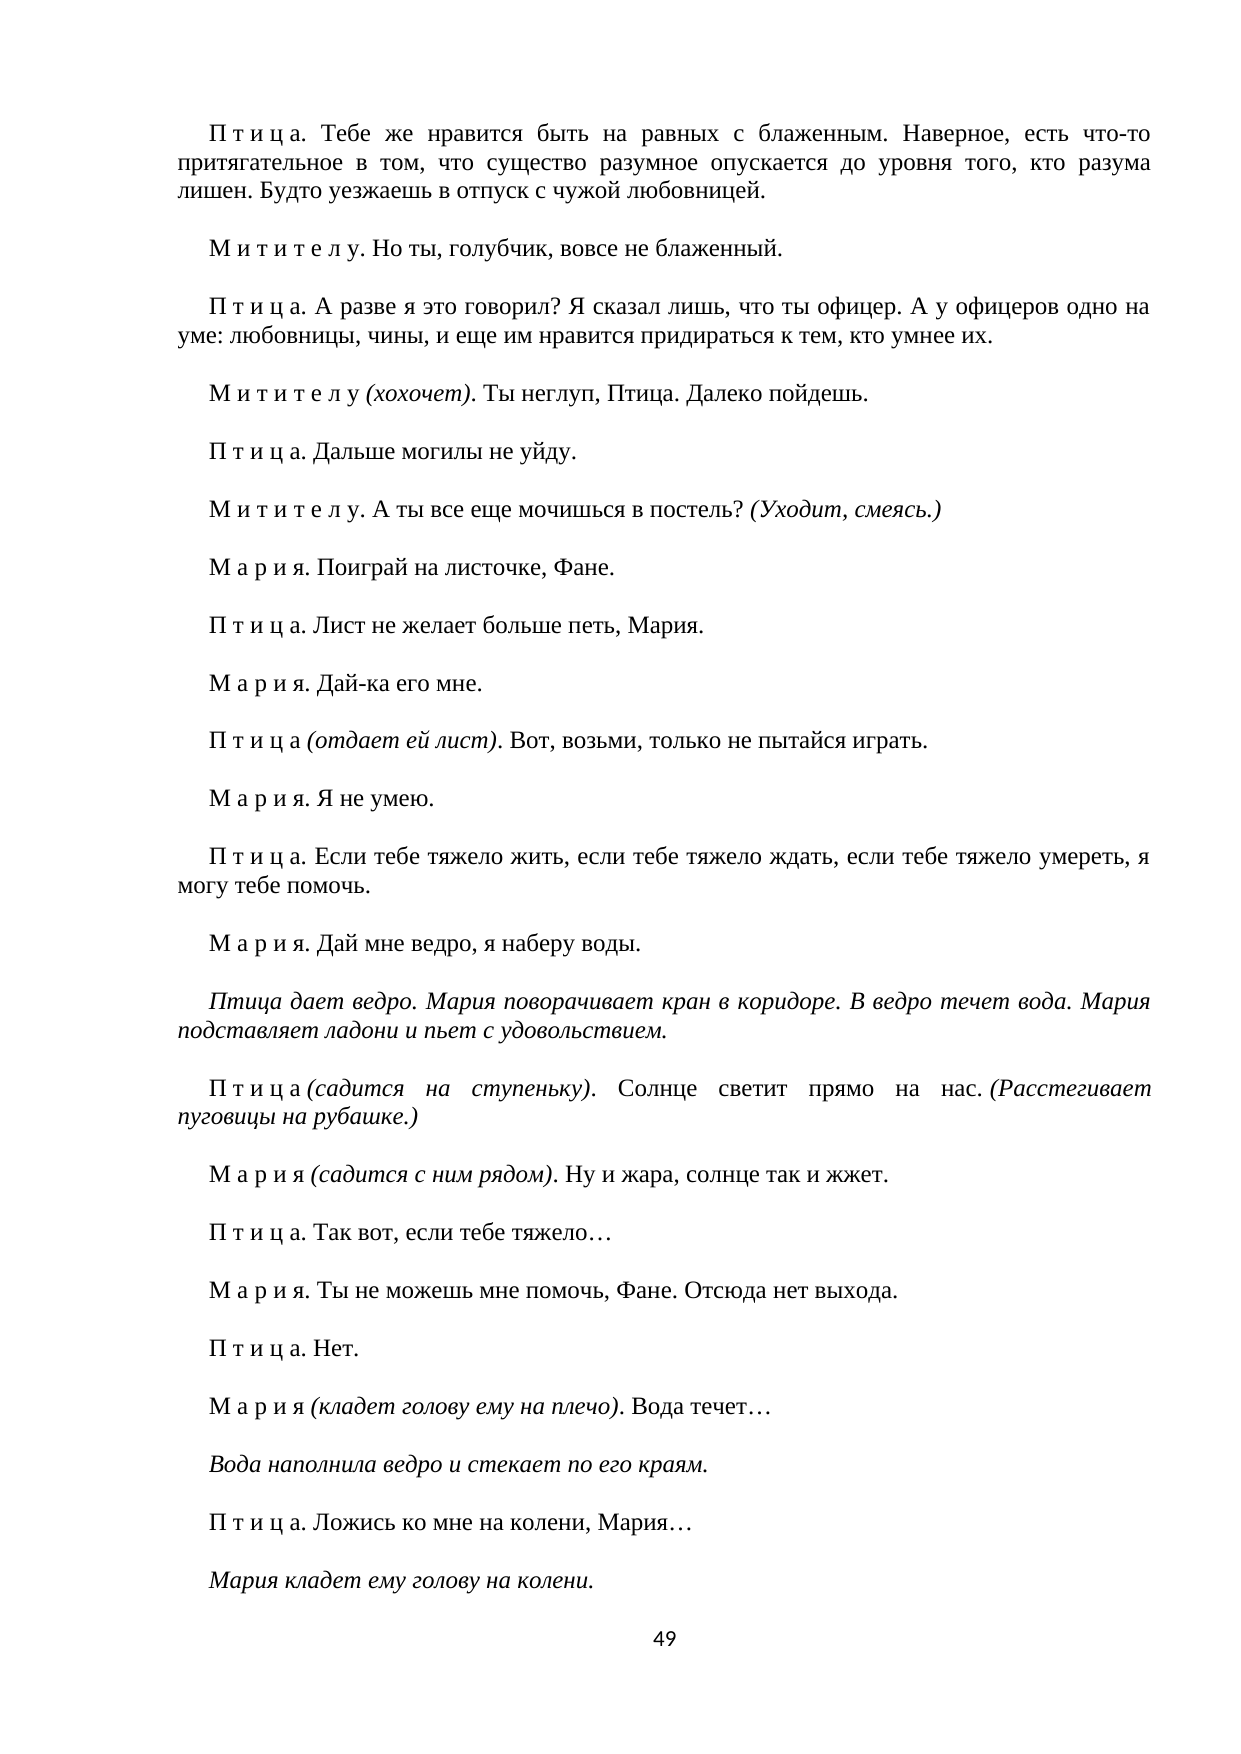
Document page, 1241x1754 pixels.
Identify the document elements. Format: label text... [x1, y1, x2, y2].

text М а р и я (садится с ним рядом). Ну и жара, солнце так и жжет. [177, 1159, 1152, 1188]
text М а р и я (кладет голову ему на плечо). Вода течет… [177, 1391, 1152, 1420]
text М а р и я. Ты не можешь мне помочь, Фане. Отсюда нет выхода. [177, 1275, 1152, 1304]
text П т и ц а. Лист не желает больше петь, Мария. [177, 610, 1152, 638]
text П т и ц а (отдает ей лист). Вот, возьми, только не пытайся играть. [177, 726, 1152, 754]
text М и т и т е л у. Но ты, голубчик, вовсе не блаженный. [177, 233, 1152, 262]
text П т и ц а. Так вот, если тебе тяжело… [177, 1217, 1152, 1246]
text П т и ц а. А разве я это говорил? Я сказал лишь, что ты офицер. А у офицеров одно на уме: любовницы, чины, и еще им нравится придираться к тем, кто умнее их. [177, 291, 1152, 349]
text П т и ц а. Ложись ко мне на колени, Мария… [177, 1507, 1152, 1536]
text М и т и т е л у (хохочет). Ты неглуп, Птица. Далеко пойдешь. [177, 378, 1152, 407]
text М а р и я. Поиграй на листочке, Фане. [177, 552, 1152, 581]
text Мария кладет ему голову на колени. [177, 1565, 1152, 1593]
text М а р и я. Я не умею. [177, 783, 1152, 812]
text Вода наполнила ведро и стекает по его краям. [177, 1449, 1152, 1478]
text П т и ц а. Дальше могилы не уйду. [177, 436, 1152, 465]
text П т и ц а (садится на ступеньку). Солнце светит прямо на нас. (Расстегивает пуговицы на рубашке.) [177, 1073, 1152, 1130]
text М и т и т е л у. А ты все еще мочишься в постель? (Уходит, смеясь.) [177, 494, 1152, 523]
text М а р и я. Дай мне ведро, я наберу воды. [177, 928, 1152, 957]
text Птица дает ведро. Мария поворачивает кран в коридоре. В ведро течет вода. Мария подставляет ладони и пьет с удовольствием. [177, 986, 1152, 1043]
text П т и ц а. Нет. [177, 1333, 1152, 1362]
text М а р и я. Дай-ка его мне. [177, 668, 1152, 696]
text П т и ц а. Тебе же нравится быть на равных с блаженным. Наверное, есть что-то притягательное в том, что существо разумное опускается до уровня того, кто разума лишен. Будто уезжаешь в отпуск с чужой любовницей. [177, 118, 1152, 204]
text П т и ц а. Если тебе тяжело жить, если тебе тяжело ждать, если тебе тяжело умереть, я могу тебе помочь. [177, 841, 1152, 899]
